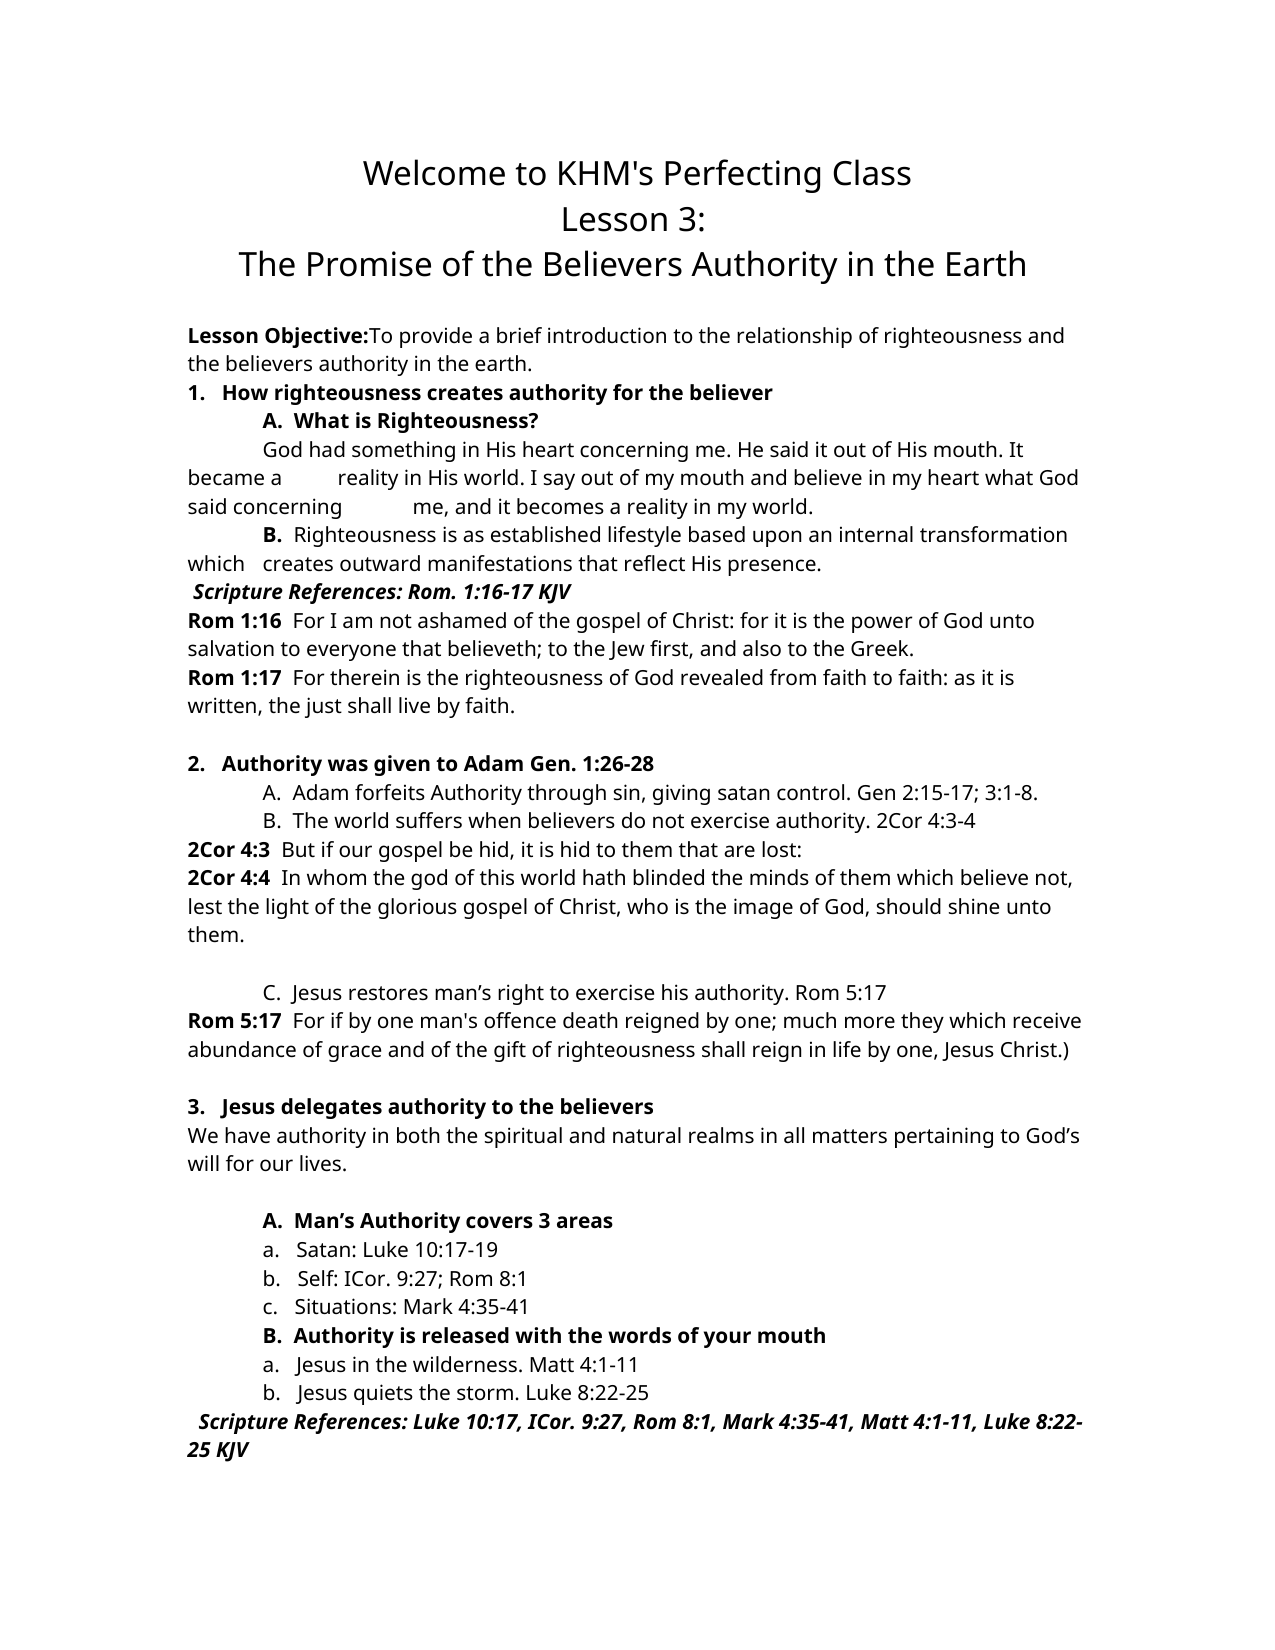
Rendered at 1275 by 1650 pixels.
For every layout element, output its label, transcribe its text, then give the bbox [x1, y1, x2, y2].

text A. What is Righteousness? God had something in His heart concerning me. He said it out of His mouth. It became a reality in His world. I say out of my mouth and believe in my heart what God said concerning me, and it becomes a reality in my world. [187, 406, 1087, 520]
text a. Jesus in the wilderness. Matt 4:1-11 [187, 1350, 1087, 1378]
text 2Cor 4:4 In whom the god of this world hath blinded the minds of them which believe not, lest the light of the glorious gospel of Christ, who is the image of God, should shine unto them. [187, 863, 1087, 949]
text Scripture References: Rom. 1:16-17 KJV [187, 577, 1087, 606]
text c. Situations: Mark 4:35-41 [187, 1292, 1087, 1321]
text We have authority in both the spiritual and natural realms in all matters pertaining to God’s will for our lives. [187, 1121, 1087, 1178]
text B. Righteousness is as established lifestyle based upon an internal transformation which creates outward manifestations that reflect His presence. [187, 520, 1087, 577]
text 1. How righteousness creates authority for the believer [187, 378, 1087, 406]
text a. Satan: Luke 10:17-19 [187, 1235, 1087, 1263]
text 3. Jesus delegates authority to the believers [187, 1092, 1087, 1121]
text Lesson Objective:To provide a brief introduction to the relationship of righteousness and the believers authority in the earth. [187, 321, 1087, 378]
text Scripture References: Luke 10:17, ICor. 9:27, Rom 8:1, Mark 4:35-41, Matt 4:1-11, Luke 8:22-25 KJV [187, 1407, 1087, 1464]
text A. Man’s Authority covers 3 areas [187, 1206, 1087, 1235]
text Lesson 3: [187, 195, 1087, 241]
text The Promise of the Believers Authority in the Earth [187, 241, 1087, 286]
text Rom 1:16 For I am not ashamed of the gospel of Christ: for it is the power of God unto salvation to everyone that believeth; to the Jew first, and also to the Greek. [187, 606, 1087, 663]
text b. Self: ICor. 9:27; Rom 8:1 [187, 1264, 1087, 1292]
text B. Authority is released with the words of your mouth [187, 1321, 1087, 1349]
text Rom 1:17 For therein is the righteousness of God revealed from faith to faith: as it is written, the just shall live by faith. [187, 663, 1087, 720]
text Rom 5:17 For if by one man's offence death reigned by one; much more they which receive abundance of grace and of the gift of righteousness shall reign in life by one, Jesus Christ.) [187, 1006, 1087, 1063]
text B. The world suffers when believers do not exercise authority. 2Cor 4:3-4 [187, 806, 1087, 835]
text 2Cor 4:3 But if our gospel be hid, it is hid to them that are lost: [187, 835, 1087, 863]
text C. Jesus restores man’s right to exercise his authority. Rom 5:17 [187, 978, 1087, 1006]
text 2. Authority was given to Adam Gen. 1:26-28 [187, 749, 1087, 777]
text b. Jesus quiets the storm. Luke 8:22-25 [187, 1378, 1087, 1407]
text A. Adam forfeits Authority through sin, giving satan control. Gen 2:15-17; 3:1-8. [187, 778, 1087, 806]
text Welcome to KHM's Perfecting Class [187, 150, 1087, 195]
